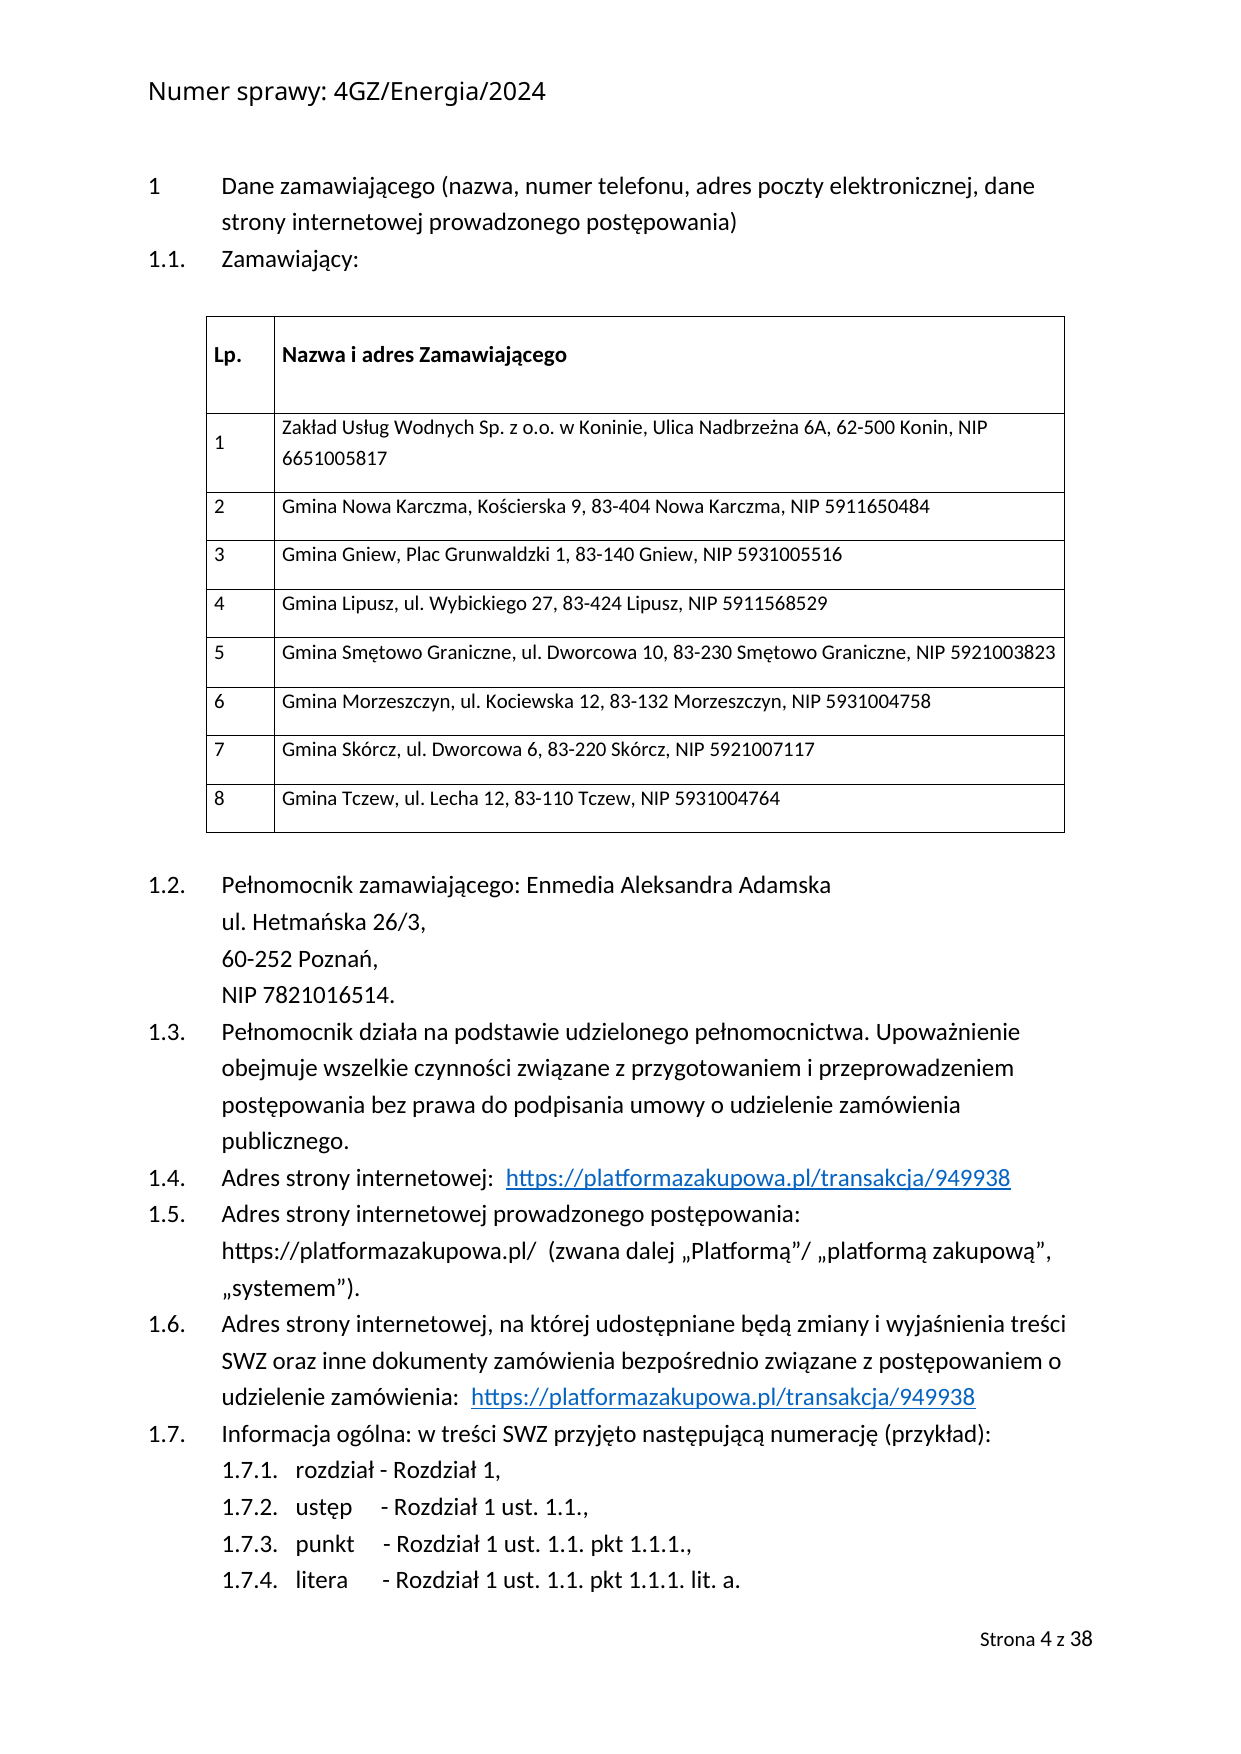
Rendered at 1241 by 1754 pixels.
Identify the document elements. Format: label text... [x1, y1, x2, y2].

table_cell Gmina Gniew, Plac Grunwaldzki 1, 83-140 Gniew, NIP 5931005516 [275, 541, 1064, 589]
list Adres strony internetowej prowadzonego postępowania: https://platformazakupowa.pl/ (zwana dalej „Platformą”/ „platformą zakupową”, „systemem”). [148, 1199, 1093, 1302]
list NIP 7821016514. [221, 979, 1093, 1010]
table_cell Gmina Smętowo Graniczne, ul. Dworcowa 10, 83-230 Smętowo Graniczne, NIP 5921003823 [275, 638, 1064, 687]
list Adres strony internetowej: https://platformazakupowa.pl/transakcja/949938 [148, 1162, 1093, 1193]
list litera - Rozdział 1 ust. 1.1. pkt 1.1.1. lit. a. [221, 1564, 1093, 1595]
list Adres strony internetowej, na której udostępniane będą zmiany i wyjaśnienia treści SWZ oraz inne dokumenty zamówienia bezpośrednio związane z postępowaniem o udzielenie zamówienia: https://platformazakupowa.pl/transakcja/949938 [148, 1308, 1093, 1412]
table_cell 5 [207, 638, 274, 687]
subtitle Dane zamawiającego (nazwa, numer telefonu, adres poczty elektronicznej, dane strony internetowej prowadzonego postępowania) [148, 170, 1093, 237]
table_cell 6 [207, 688, 274, 735]
table_cell 1 [207, 414, 274, 492]
list 60-252 Poznań, [221, 943, 1093, 973]
table_header Lp. [207, 317, 274, 413]
list ul. Hetmańska 26/3, [221, 906, 1093, 937]
table_cell Gmina Skórcz, ul. Dworcowa 6, 83-220 Skórcz, NIP 5921007117 [275, 736, 1064, 784]
table_cell 4 [207, 590, 274, 637]
list Zamawiający: [148, 243, 1093, 273]
list rozdział - Rozdział 1, [221, 1454, 1093, 1485]
list Pełnomocnik zamawiającego: Enmedia Aleksandra Adamska [148, 869, 1093, 900]
table_cell 3 [207, 541, 274, 589]
table_cell 7 [207, 736, 274, 784]
table_cell Gmina Lipusz, ul. Wybickiego 27, 83-424 Lipusz, NIP 5911568529 [275, 590, 1064, 637]
table_cell 2 [207, 493, 274, 540]
list Informacja ogólna: w treści SWZ przyjęto następującą numerację (przykład): [148, 1418, 1093, 1448]
list Pełnomocnik działa na podstawie udzielonego pełnomocnictwa. Upoważnienie obejmuje wszelkie czynności związane z przygotowaniem i przeprowadzeniem postępowania bez prawa do podpisania umowy o udzielenie zamówienia publicznego. [148, 1016, 1093, 1156]
table_cell Gmina Morzeszczyn, ul. Kociewska 12, 83-132 Morzeszczyn, NIP 5931004758 [275, 688, 1064, 735]
list punkt - Rozdział 1 ust. 1.1. pkt 1.1.1., [221, 1528, 1093, 1558]
table_cell 8 [207, 785, 274, 832]
table_cell Gmina Nowa Karczma, Kościerska 9, 83-404 Nowa Karczma, NIP 5911650484 [275, 493, 1064, 540]
table_cell Zakład Usług Wodnych Sp. z o.o. w Koninie, Ulica Nadbrzeżna 6A, 62-500 Konin, NIP 6651005817 [275, 414, 1064, 492]
table_header Nazwa i adres Zamawiającego [275, 317, 1064, 413]
table_cell Gmina Tczew, ul. Lecha 12, 83-110 Tczew, NIP 5931004764 [275, 785, 1064, 832]
list ustęp - Rozdział 1 ust. 1.1., [221, 1491, 1093, 1522]
